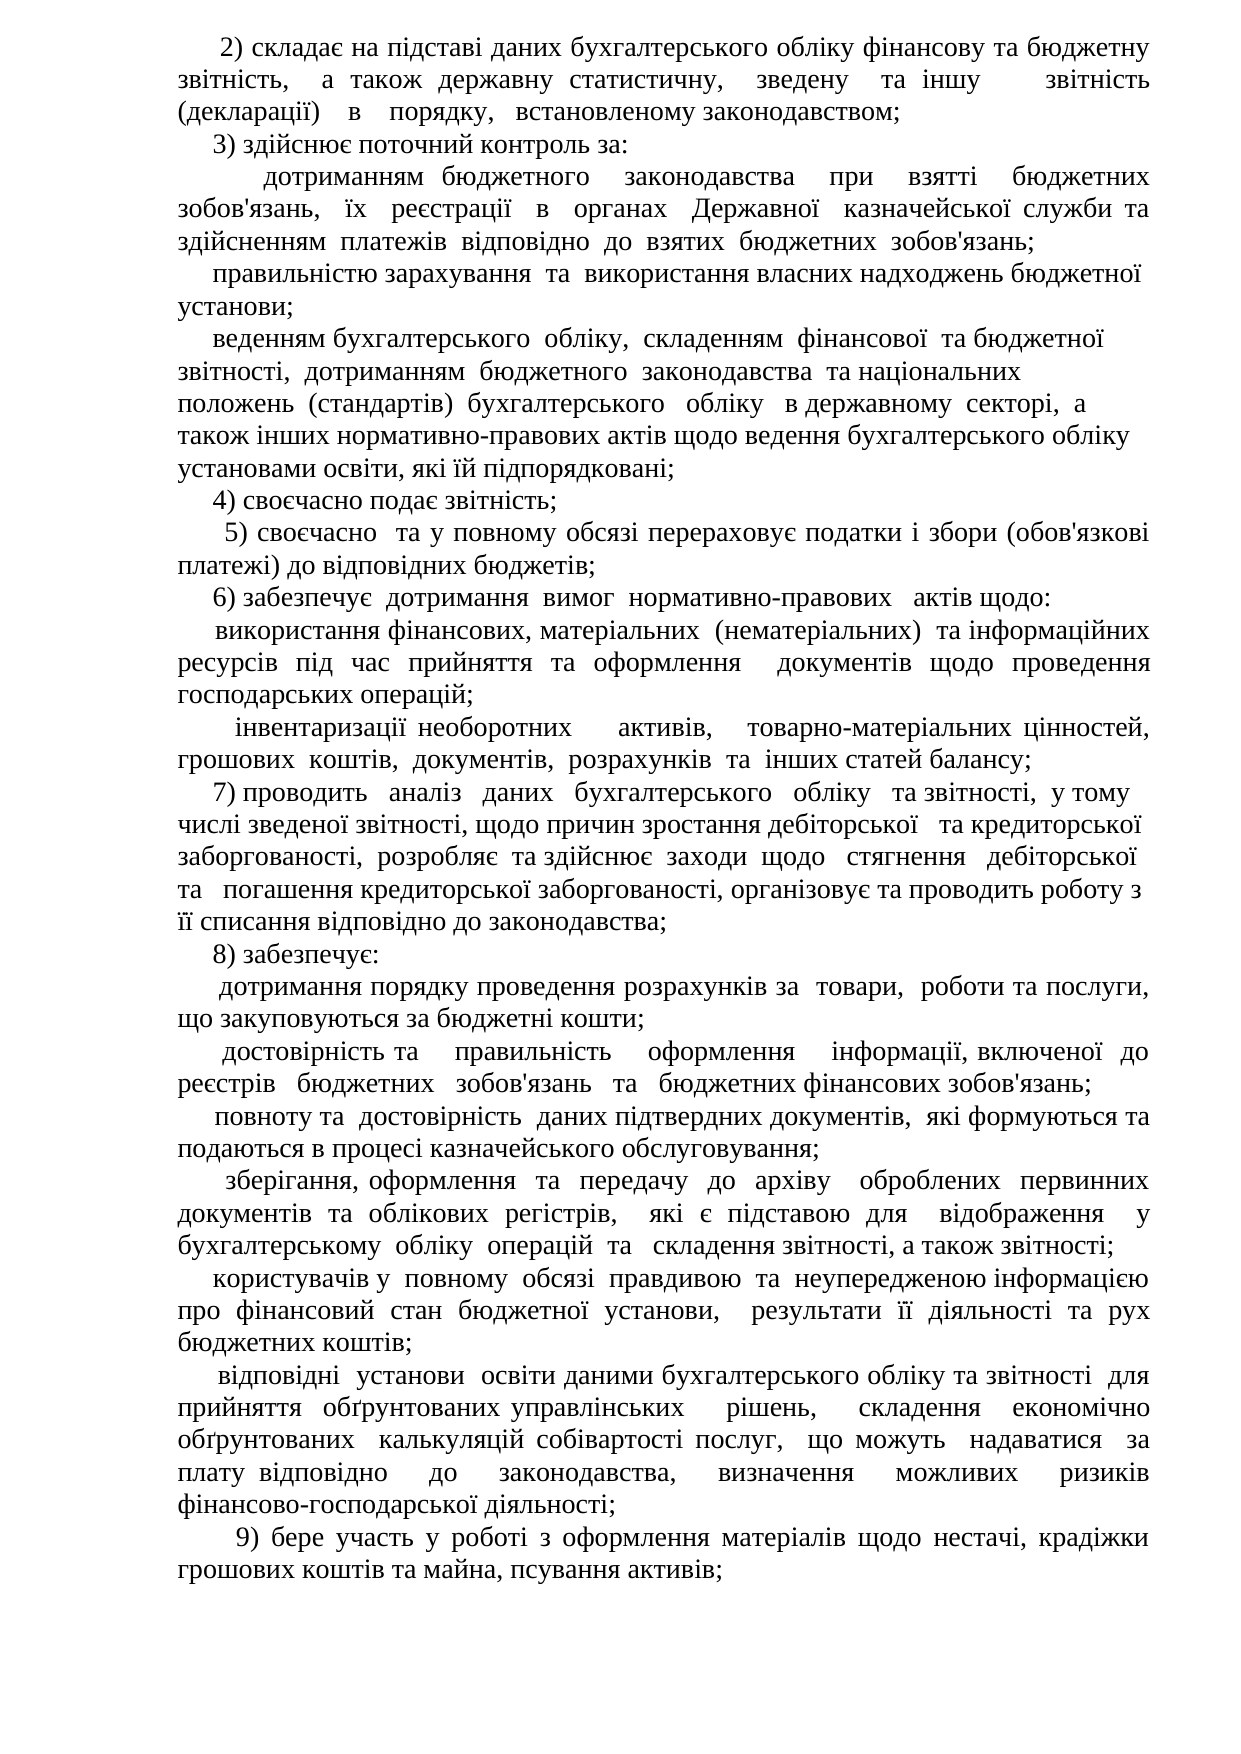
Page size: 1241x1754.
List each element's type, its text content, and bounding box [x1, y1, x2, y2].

text 6) забезпечує дотримання вимог нормативно-правових актів щодо: [177, 580, 1152, 613]
text 5) своєчасно та у повному обсязі перераховує податки і збори (обов'язкові платежі) до відповідних бюджетів; [177, 516, 1152, 580]
text інвентаризації необоротних активів, товарно-матеріальних цінностей, грошових коштів, документів, розрахунків та інших статей балансу; [177, 710, 1152, 775]
text повноту та достовірність даних підтвердних документів, які формуються та подаються в процесі казначейського обслуговування; [177, 1099, 1152, 1163]
text дотриманням бюджетного законодавства при взятті бюджетних зобов'язань, їх реєстрації в органах Державної казначейської служби та здійсненням платежів відповідно до взятих бюджетних зобов'язань; [177, 159, 1152, 256]
text 7) проводить аналіз даних бухгалтерського обліку та звітності, у тому числі зведеної звітності, щодо причин зростання дебіторської та кредиторської заборгованості, розробляє та здійснює заходи щодо стягнення дебіторської та погашення кредиторської заборгованості, організовує та проводить роботу з її списання відповідно до законодавства; [177, 775, 1152, 937]
text зберігання, оформлення та передачу до архіву оброблених первинних документів та облікових регістрів, які є підставою для відображення у бухгалтерському обліку операцій та складення звітності, а також звітності; [177, 1163, 1152, 1261]
text відповідні установи освіти даними бухгалтерського обліку та звітності для прийняття обґрунтованих управлінських рішень, складення економічно обґрунтованих калькуляцій собівартості послуг, що можуть надаватися за плату відповідно до законодавства, визначення можливих ризиків фінансово-господарської діяльності; [177, 1358, 1152, 1520]
text дотримання порядку проведення розрахунків за товари, роботи та послуги, що закуповуються за бюджетні кошти; [177, 969, 1152, 1034]
text 2) складає на підставі даних бухгалтерського обліку фінансову та бюджетну звітність, а також державну статистичну, зведену та іншу звітність (декларації) в порядку, встановленому законодавством; [177, 29, 1152, 127]
text 3) здійснює поточний контроль за: [177, 127, 1152, 159]
text правильністю зарахування та використання власних надходжень бюджетної установи; [177, 256, 1152, 321]
text веденням бухгалтерського обліку, складенням фінансової та бюджетної звітності, дотриманням бюджетного законодавства та національних положень (стандартів) бухгалтерського обліку в державному секторі, а також інших нормативно-правових актів щодо ведення бухгалтерського обліку установами освіти, які їй підпорядковані; [177, 321, 1152, 483]
text 4) своєчасно подає звітність; [177, 483, 1152, 516]
text достовірність та правильність оформлення інформації, включеної до реєстрів бюджетних зобов'язань та бюджетних фінансових зобов'язань; [177, 1034, 1152, 1099]
text 9) бере участь у роботі з оформлення матеріалів щодо нестачі, крадіжки грошових коштів та майна, псування активів; [177, 1520, 1152, 1584]
text використання фінансових, матеріальних (нематеріальних) та інформаційних ресурсів під час прийняття та оформлення документів щодо проведення господарських операцій; [177, 613, 1152, 710]
text 8) забезпечує: [177, 937, 1152, 969]
text користувачів у повному обсязі правдивою та неупередженою інформацією про фінансовий стан бюджетної установи, результати її діяльності та рух бюджетних коштів; [177, 1261, 1152, 1358]
